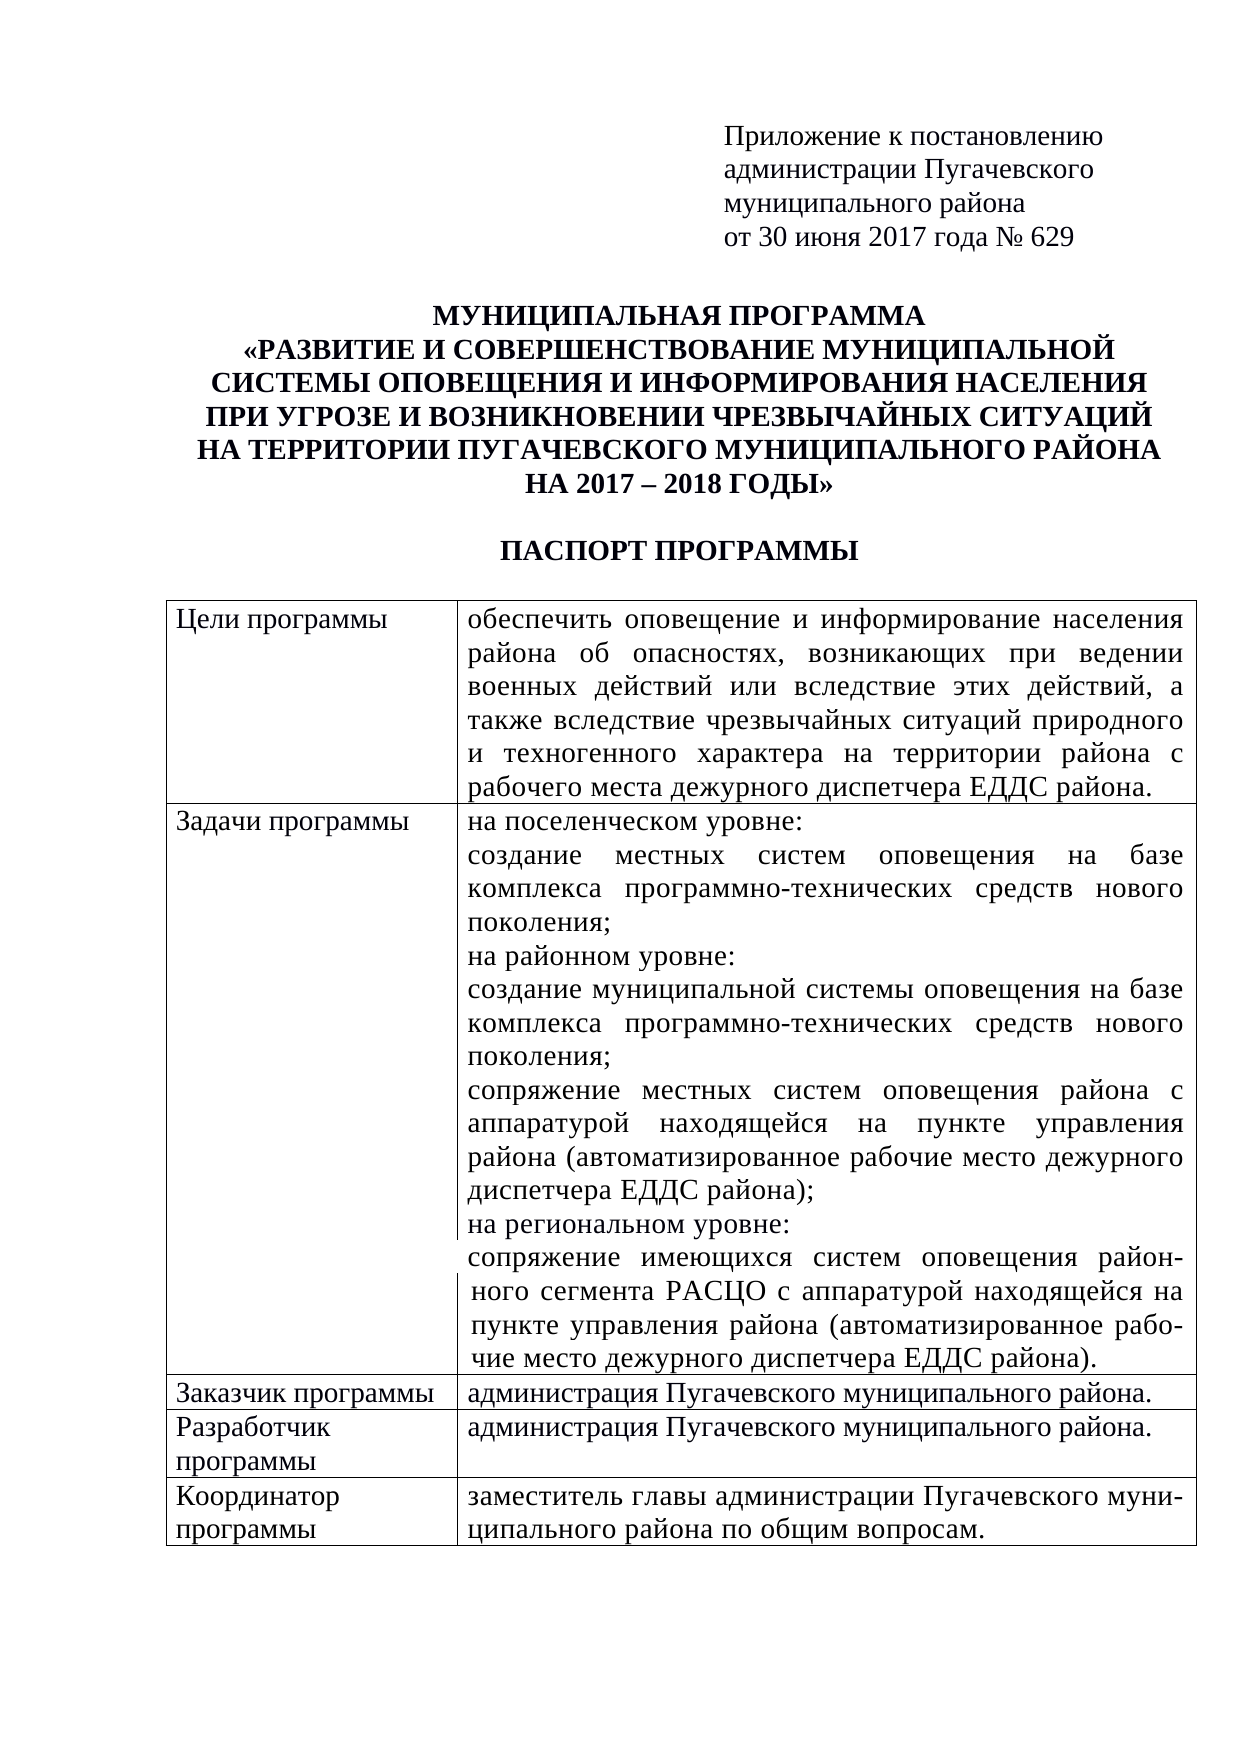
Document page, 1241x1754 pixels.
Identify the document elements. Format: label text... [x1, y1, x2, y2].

table_header Цели программы [167, 601, 457, 802]
table_cell администрация Пугачевского муниципального района. [458, 1375, 1196, 1408]
table_header обеспечить оповещение и информирование населения района об опасностях, возникающих при ведении военных действий или вследствие этих действий, а также вследствие чрезвычайных ситуаций природного и техногенного характера на территории района с рабочего места дежурного диспетчера ЕДДС района. [458, 601, 1196, 802]
table_cell Разработчик программы [167, 1410, 457, 1477]
table_cell на поселенческом уровне: создание местных систем оповещения на базе комплекса программно-технических средств нового поколения; на районном уровне: создание муниципальной системы оповещения на базе комплекса программно-технических средств нового поколения; сопряжение местных систем оповещения района с аппаратурой находящейся на пункте управления района (автоматизированное рабочие место дежурного диспетчера ЕДДС района); на региональном уровне: сопряжение имеющихся систем оповещения район-ного сегмента РАСЦО с аппаратурой находящейся на пункте управления района (автоматизированное рабо-чие место дежурного диспетчера ЕДДС района). [458, 804, 1196, 1374]
text ПАСПОРТ ПРОГРАММЫ [177, 533, 1181, 567]
table_cell Задачи программы [167, 804, 457, 1374]
table_cell Координатор программы [167, 1478, 457, 1545]
text Приложение к постановлению администрации Пугачевского муниципального района [723, 118, 1181, 219]
table_cell заместитель главы администрации Пугачевского муни-ципального района по общим вопросам. [458, 1478, 1196, 1545]
table_cell администрация Пугачевского муниципального района. [458, 1410, 1196, 1477]
table_cell Заказчик программы [167, 1375, 457, 1408]
text от 30 июня 2017 года № 629 [723, 219, 1181, 252]
text МУНИЦИПАЛЬНАЯ ПРОГРАММА [177, 298, 1181, 332]
text на территории Пугачевского муниципального района [177, 432, 1181, 466]
text «развитие и Совершенствование муниципальной системы оповещения и информирования населения при угрозе и возникновении чрезвычайных ситуаций [177, 332, 1181, 432]
text на 2017 – 2018 годы» [177, 466, 1181, 499]
